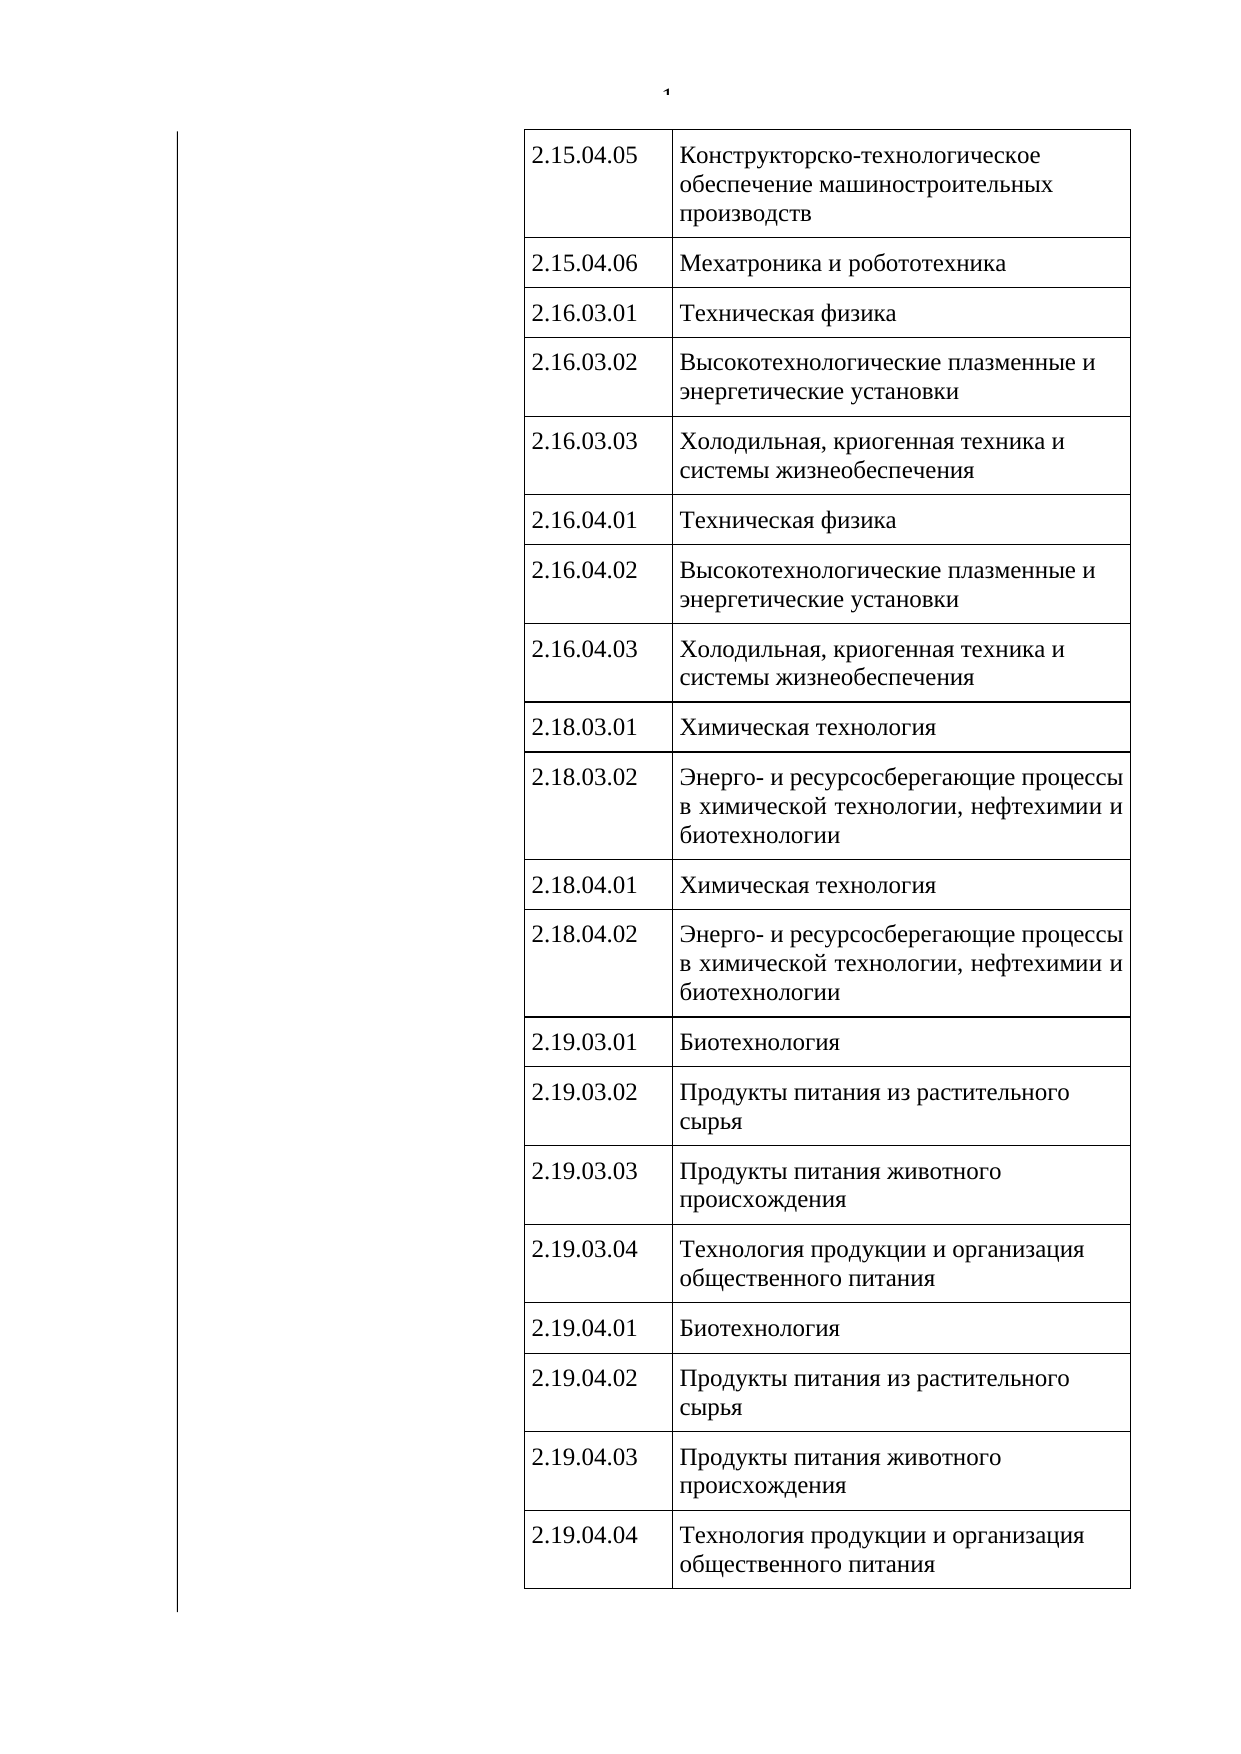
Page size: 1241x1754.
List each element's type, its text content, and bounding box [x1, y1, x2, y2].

table_cell 2.19.03.02 [525, 1067, 672, 1145]
table_cell Продукты питания из растительного сырья [673, 1354, 1130, 1431]
table_cell Энерго- и ресурсосберегающие процессы в химической технологии, нефтехимии и биотехнологии [673, 910, 1130, 1016]
table_header Конструкторско-технологическое обеспечение машиностроительных производств [673, 130, 1130, 237]
table_cell Высокотехнологические плазменные и энергетические установки [673, 338, 1130, 416]
table_cell Энерго- и ресурсосберегающие процессы в химической технологии, нефтехимии и биотехнологии [673, 753, 1130, 859]
table_cell Холодильная, криогенная техника и системы жизнеобеспечения [673, 417, 1130, 494]
table_cell 2.19.03.04 [525, 1225, 672, 1302]
table_cell 2.16.03.02 [525, 338, 672, 416]
table_cell Биотехнология [673, 1018, 1130, 1066]
table_cell 2.19.04.01 [525, 1303, 672, 1352]
table_cell 2.19.04.04 [525, 1511, 672, 1588]
table_cell 2.18.03.02 [525, 753, 672, 859]
table_cell Технология продукции и организация общественного питания [673, 1511, 1130, 1588]
table_cell 2.19.04.03 [525, 1432, 672, 1510]
table_cell Техническая физика [673, 288, 1130, 337]
table_cell 2.16.03.01 [525, 288, 672, 337]
table_cell Химическая технология [673, 703, 1130, 751]
table_cell 2.18.04.01 [525, 860, 672, 909]
table_cell Технология продукции и организация общественного питания [673, 1225, 1130, 1302]
table_cell 2.16.04.01 [525, 495, 672, 544]
table_cell Высокотехнологические плазменные и энергетические установки [673, 545, 1130, 623]
table_cell Техническая физика [673, 495, 1130, 544]
table_cell Продукты питания животного происхождения [673, 1432, 1130, 1510]
table_header 2.15.04.05 [525, 130, 672, 237]
table_cell 2.18.04.02 [525, 910, 672, 1016]
table_cell Продукты питания из растительного сырья [673, 1067, 1130, 1145]
table_cell 2.16.04.02 [525, 545, 672, 623]
table_cell Химическая технология [673, 860, 1130, 909]
table_cell 2.16.04.03 [525, 624, 672, 701]
table_cell 2.19.03.01 [525, 1018, 672, 1066]
table_cell 2.15.04.06 [525, 238, 672, 287]
table_cell 2.19.04.02 [525, 1354, 672, 1431]
table_cell Биотехнология [673, 1303, 1130, 1352]
table_cell 2.16.03.03 [525, 417, 672, 494]
table_cell 2.18.03.01 [525, 703, 672, 751]
table_cell Продукты питания животного происхождения [673, 1146, 1130, 1224]
table_cell 2.19.03.03 [525, 1146, 672, 1224]
table_cell Мехатроника и робототехника [673, 238, 1130, 287]
table_cell Холодильная, криогенная техника и системы жизнеобеспечения [673, 624, 1130, 701]
